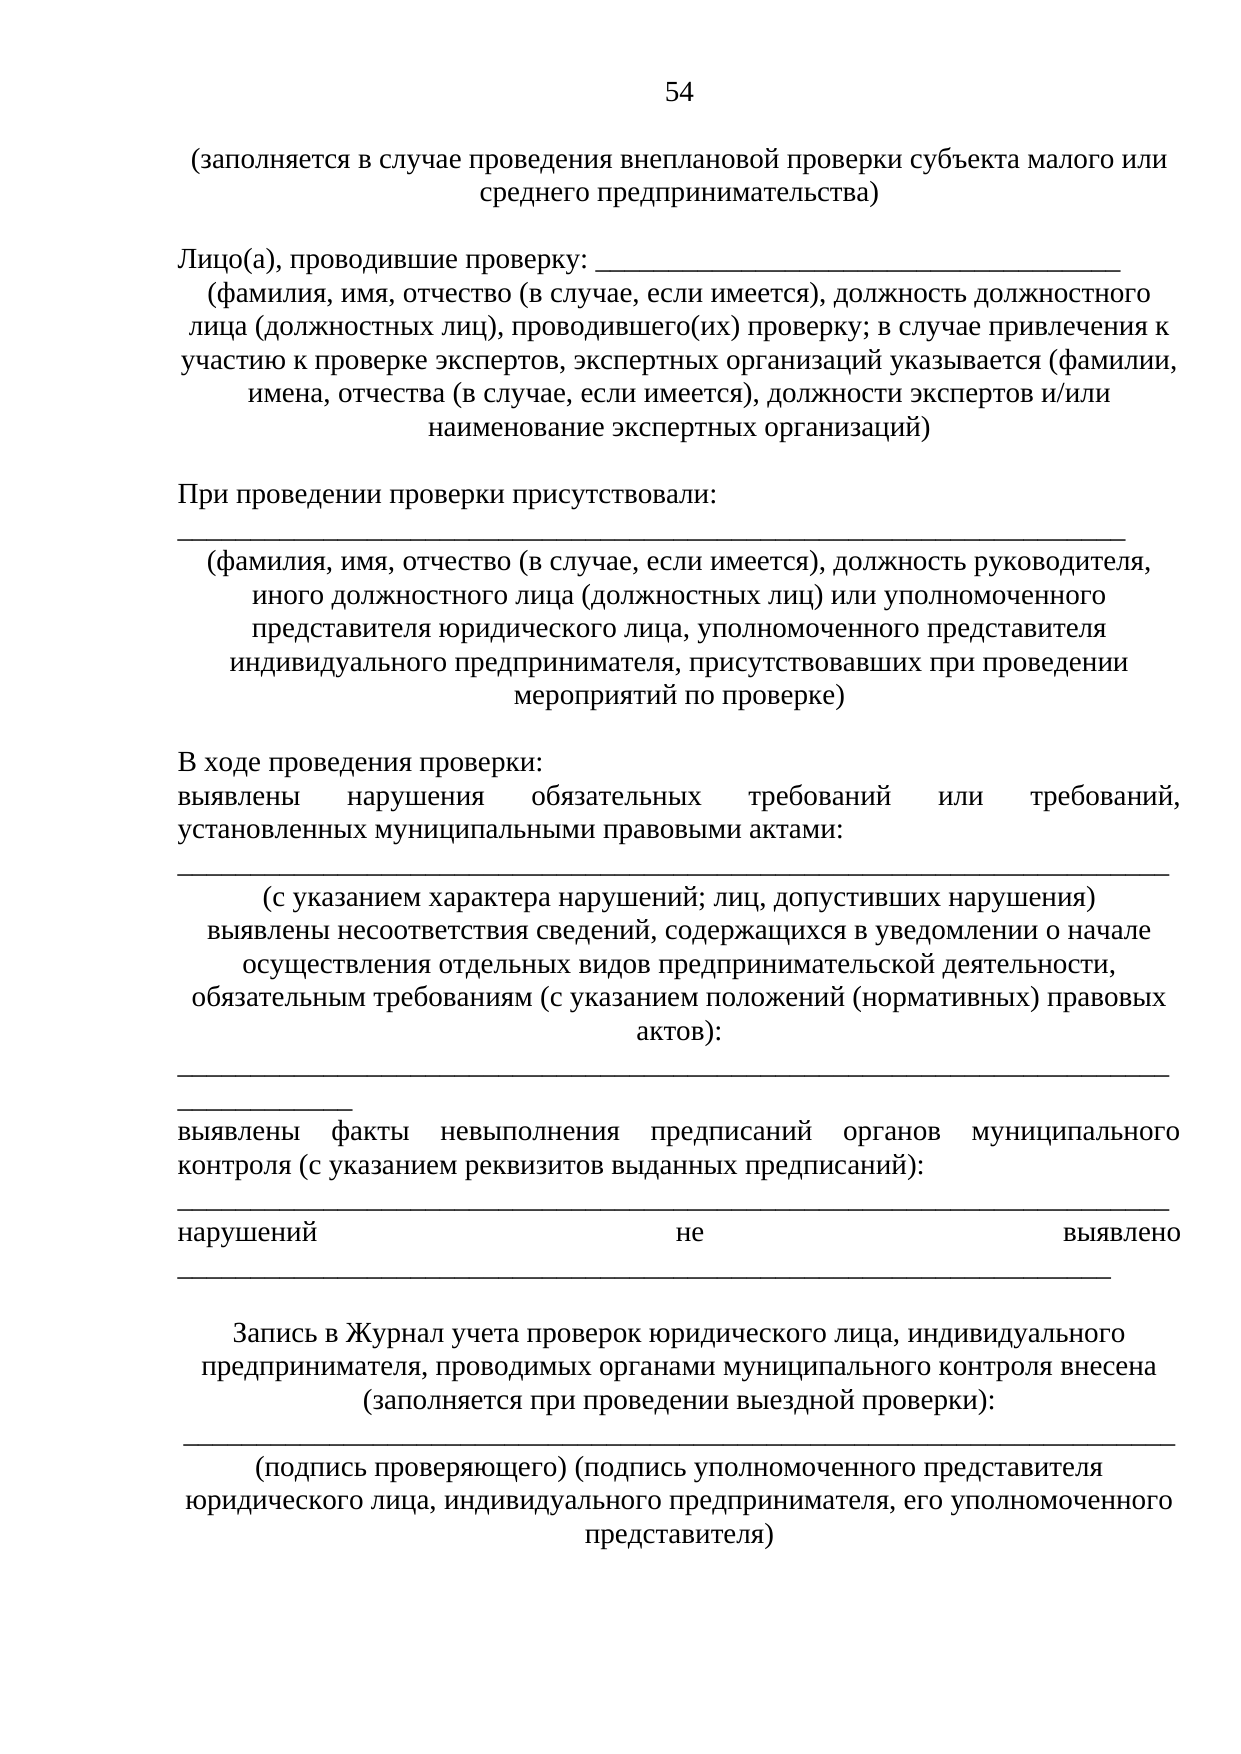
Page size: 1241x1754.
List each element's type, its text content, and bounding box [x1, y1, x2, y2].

text ____________________________________________________________________ [177, 845, 1181, 879]
text (фамилия, имя, отчество (в случае, если имеется), должность руководителя, иного должностного лица (должностных лиц) или уполномоченного представителя юридического лица, уполномоченного представителя индивидуального предпринимателя, присутствовавших при проведении мероприятий по проверке) [177, 543, 1181, 711]
text (фамилия, имя, отчество (в случае, если имеется), должность должностного лица (должностных лиц), проводившего(их) проверку; в случае привлечения к участию к проверке экспертов, экспертных организаций указывается (фамилии, имена, отчества (в случае, если имеется), должности экспертов и/или наименование экспертных организаций) [177, 275, 1181, 443]
text выявлены нарушения обязательных требований или требований, установленных муниципальными правовыми актами: [177, 778, 1181, 845]
text При проведении проверки присутствовали: [177, 476, 1181, 510]
text (с указанием характера нарушений; лиц, допустивших нарушения) [177, 879, 1181, 912]
text Запись в Журнал учета проверок юридического лица, индивидуального предпринимателя, проводимых органами муниципального контроля внесена (заполняется при проведении выездной проверки): [177, 1315, 1181, 1415]
text ____________________________________________________________________ [177, 1181, 1181, 1214]
text выявлены факты невыполнения предписаний органов муниципального контроля (с указанием реквизитов выданных предписаний): [177, 1113, 1181, 1181]
text ____________________________________________________________________ (подпись проверяющего) (подпись уполномоченного представителя юридического лица, индивидуального предпринимателя, его уполномоченного представителя) [177, 1415, 1181, 1549]
text ________________________________________________________________________________ [177, 1046, 1181, 1113]
text нарушений не выявлено ________________________________________________________________ [177, 1214, 1181, 1281]
text (заполняется в случае проведения внеплановой проверки субъекта малого или среднего предпринимательства) [177, 141, 1181, 208]
text Лицо(а), проводившие проверку: ____________________________________ [177, 241, 1181, 275]
text _________________________________________________________________ [177, 510, 1181, 543]
text В ходе проведения проверки: [177, 744, 1181, 778]
text выявлены несоответствия сведений, содержащихся в уведомлении о начале осуществления отдельных видов предпринимательской деятельности, обязательным требованиям (с указанием положений (нормативных) правовых актов): [177, 912, 1181, 1046]
